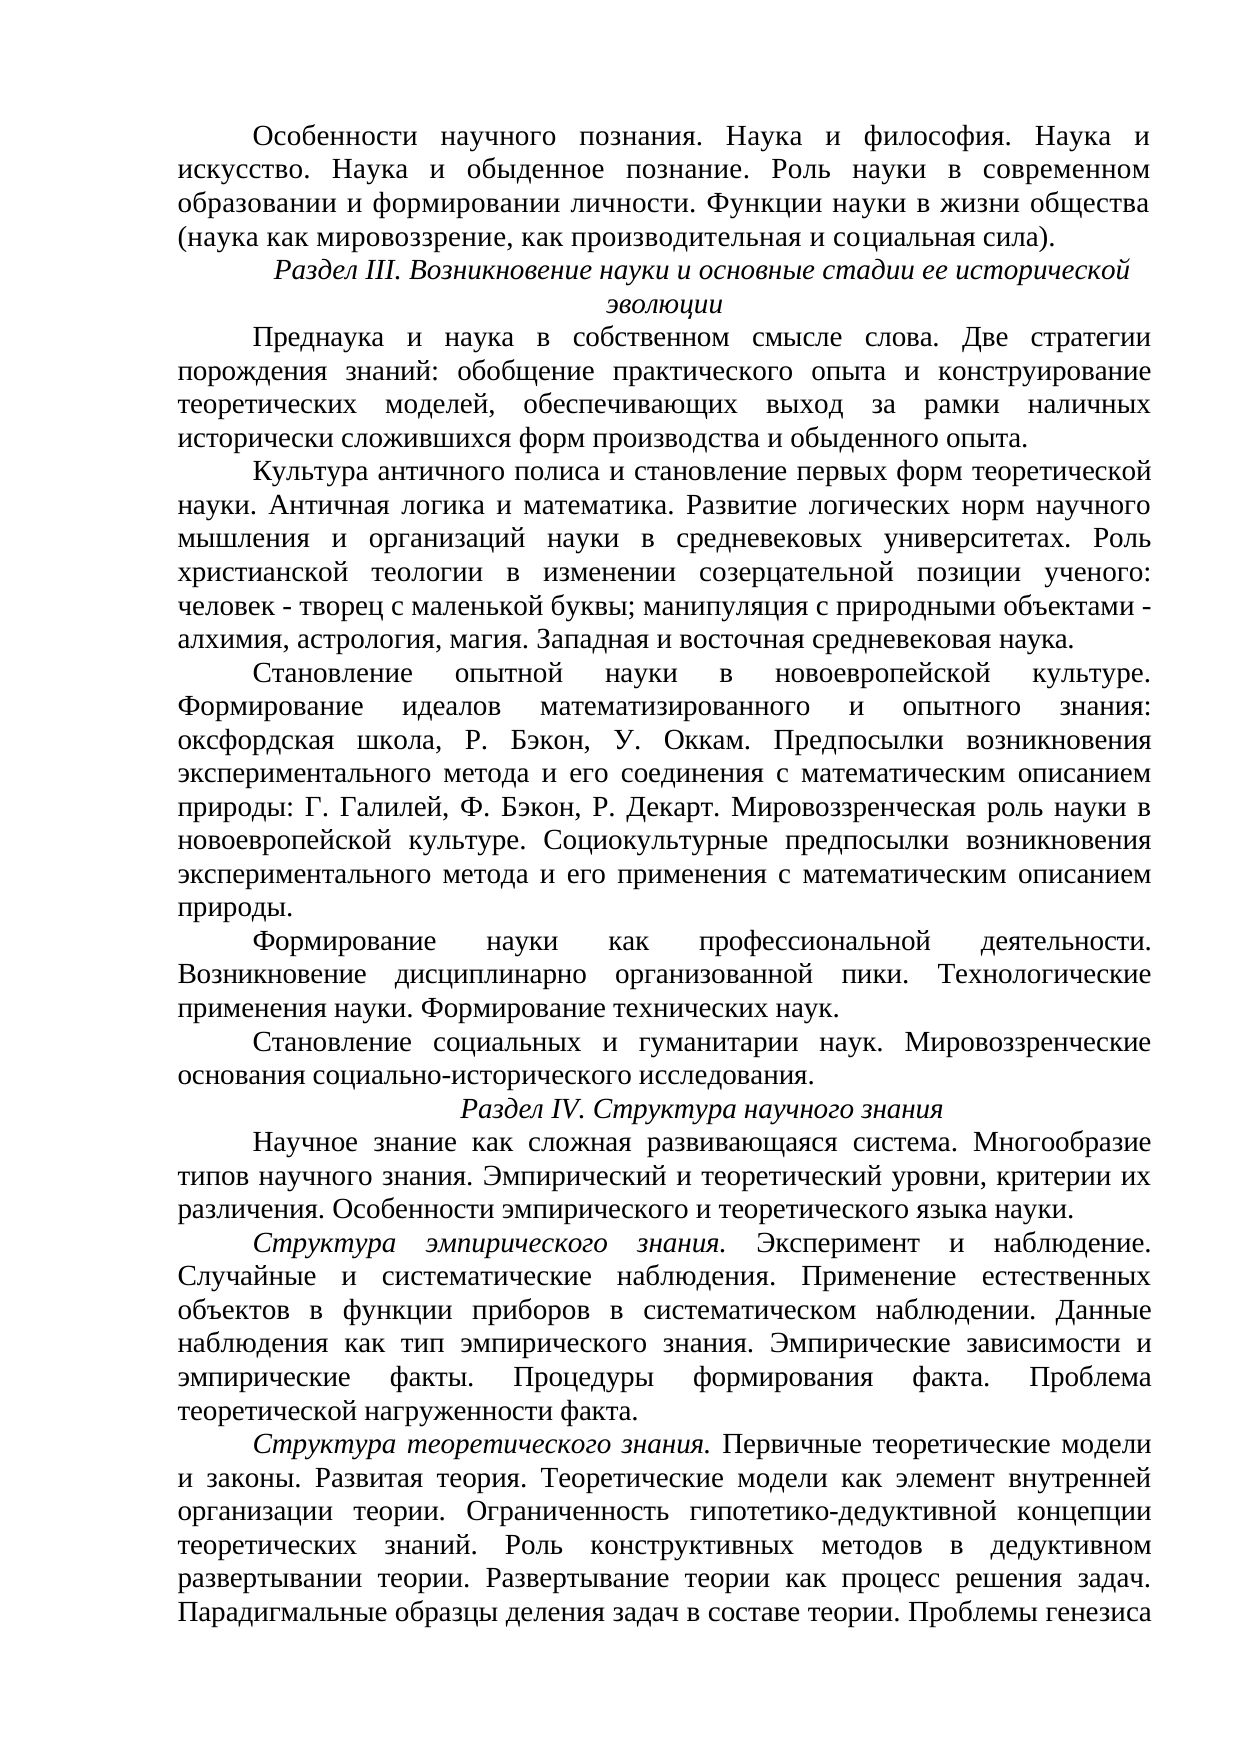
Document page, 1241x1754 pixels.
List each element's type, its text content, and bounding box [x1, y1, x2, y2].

text Раздел IV. Структура научного знания [177, 1091, 1152, 1124]
text Формирование науки как профессиональной деятельности. Возникновение дисциплинарно организованной пики. Технологические применения науки. Формирование технических наук. [177, 923, 1152, 1024]
text Особенности научного познания. Наука и философия. Наука и искусство. Наука и обыденное познание. Роль науки в современном образовании и формировании личности. Функции науки в жизни общества (наука как мировоззрение, как производительная и социальная сила). [177, 118, 1152, 252]
text Структура эмпирического знания. Эксперимент и наблюдение. Случайные и систематические наблюдения. Применение естественных объектов в функции приборов в систематическом наблюдении. Данные наблюдения как тип эмпирического знания. Эмпирические зависимости и эмпирические факты. Процедуры формирования факта. Проблема теоретической нагруженности факта. [177, 1225, 1152, 1426]
text Раздел III. Возникновение науки и основные стадии ее исторической эволюции [177, 252, 1152, 319]
text Культура античного полиса и становление первых форм теоретической науки. Античная логика и математика. Развитие логических норм научного мышления и организаций науки в средневековых университетах. Роль христианской теологии в изменении созерцательной позиции ученого: человек - творец с маленькой буквы; манипуляция с природными объектами - алхимия, астрология, магия. Западная и восточная средневековая наука. [177, 453, 1152, 655]
text Научное знание как сложная развивающаяся система. Многообразие типов научного знания. Эмпирический и теоретический уровни, критерии их различения. Особенности эмпирического и теоретического языка науки. [177, 1124, 1152, 1225]
text Становление опытной науки в новоевропейской культуре. Формирование идеалов математизированного и опытного знания: оксфордская школа, Р. Бэкон, У. Оккам. Предпосылки возникновения экспериментального метода и его соединения с математическим описанием природы: Г. Галилей, Ф. Бэкон, Р. Декарт. Мировоззренческая роль науки в новоевропейской культуре. Социокультурные предпосылки возникновения экспериментального метода и его применения с математическим описанием природы. [177, 655, 1152, 923]
text Преднаука и наука в собственном смысле слова. Две стратегии порождения знаний: обобщение практического опыта и конструирование теоретических моделей, обеспечивающих выход за рамки наличных исторически сложившихся форм производства и обыденного опыта. [177, 319, 1152, 453]
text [177, 1426, 1152, 1627]
text Становление социальных и гуманитарии наук. Мировоззренческие основания социально-исторического исследования. [177, 1024, 1152, 1091]
